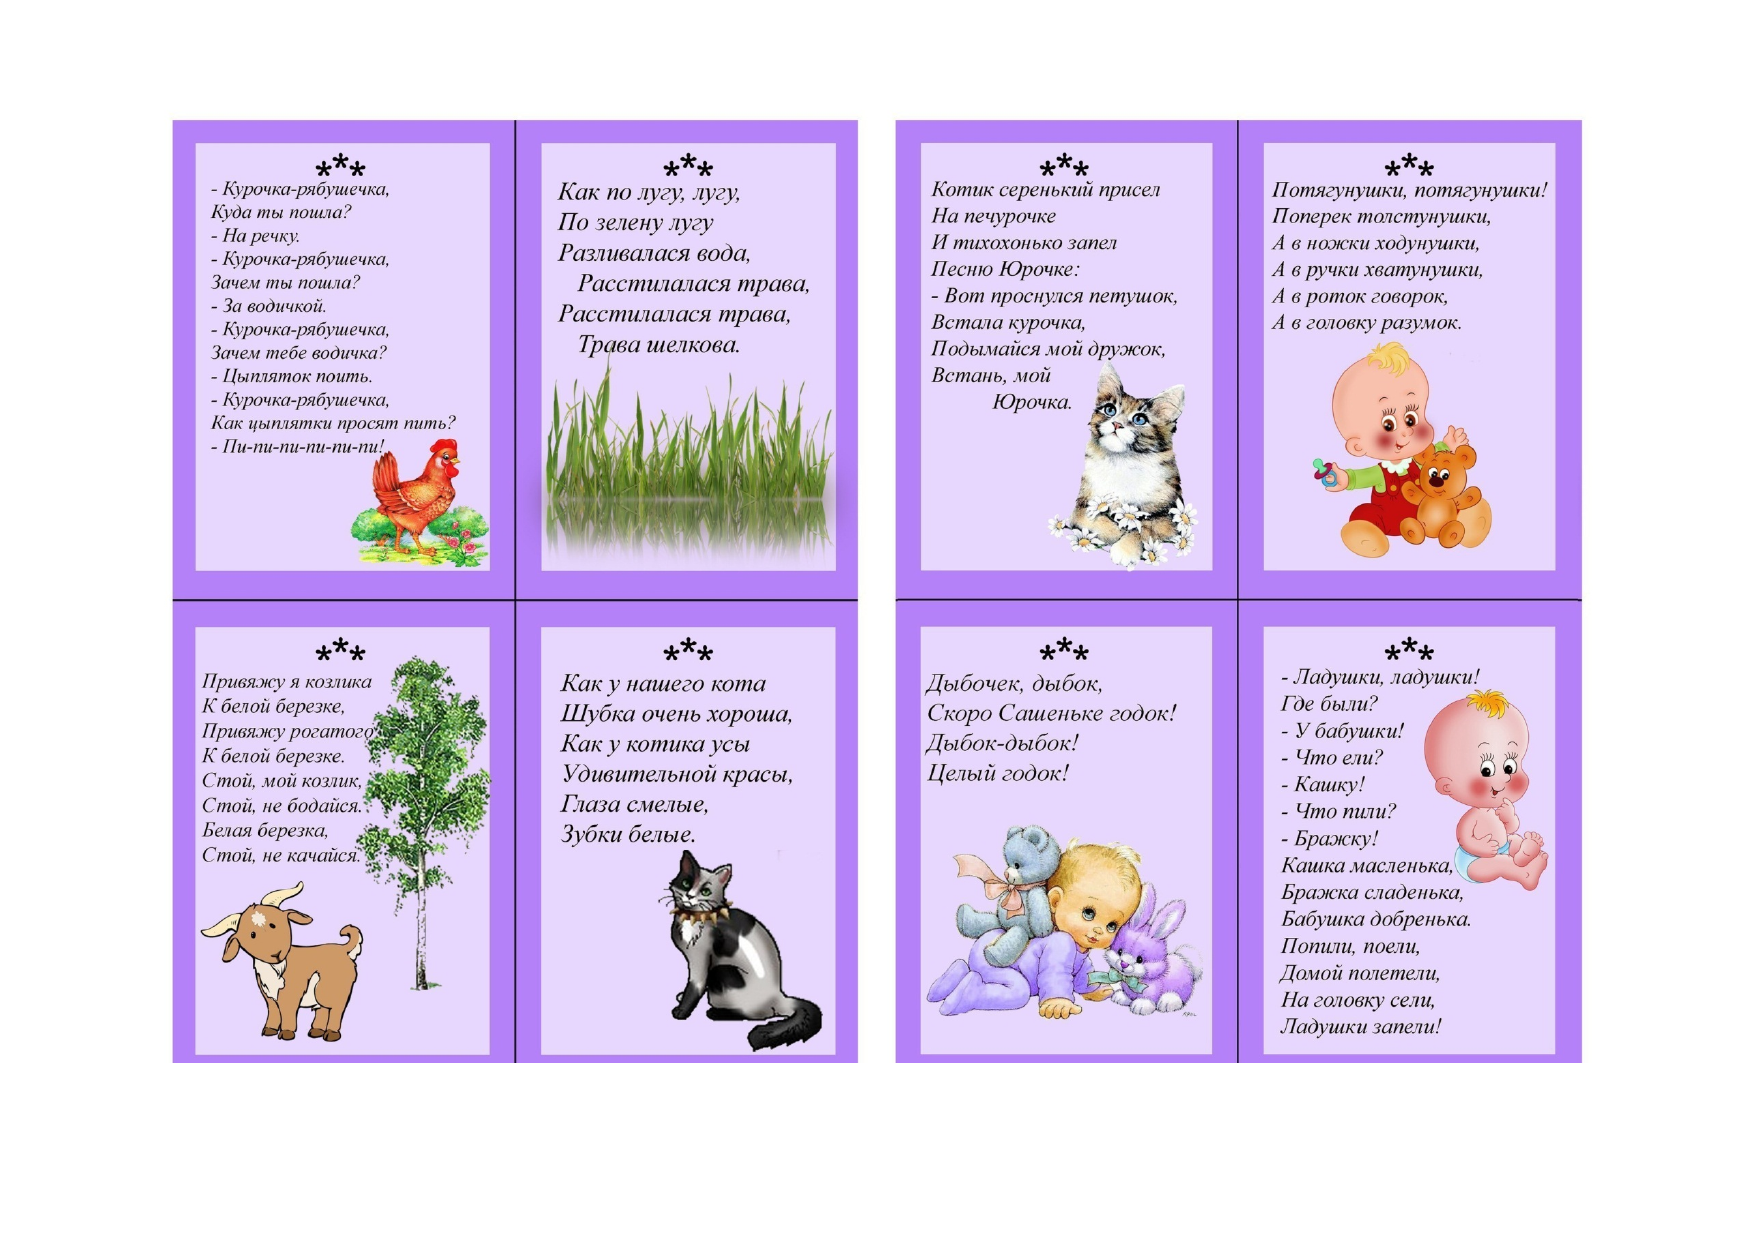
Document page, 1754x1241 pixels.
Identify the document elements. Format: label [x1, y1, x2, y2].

picture [153, 88, 1601, 1063]
